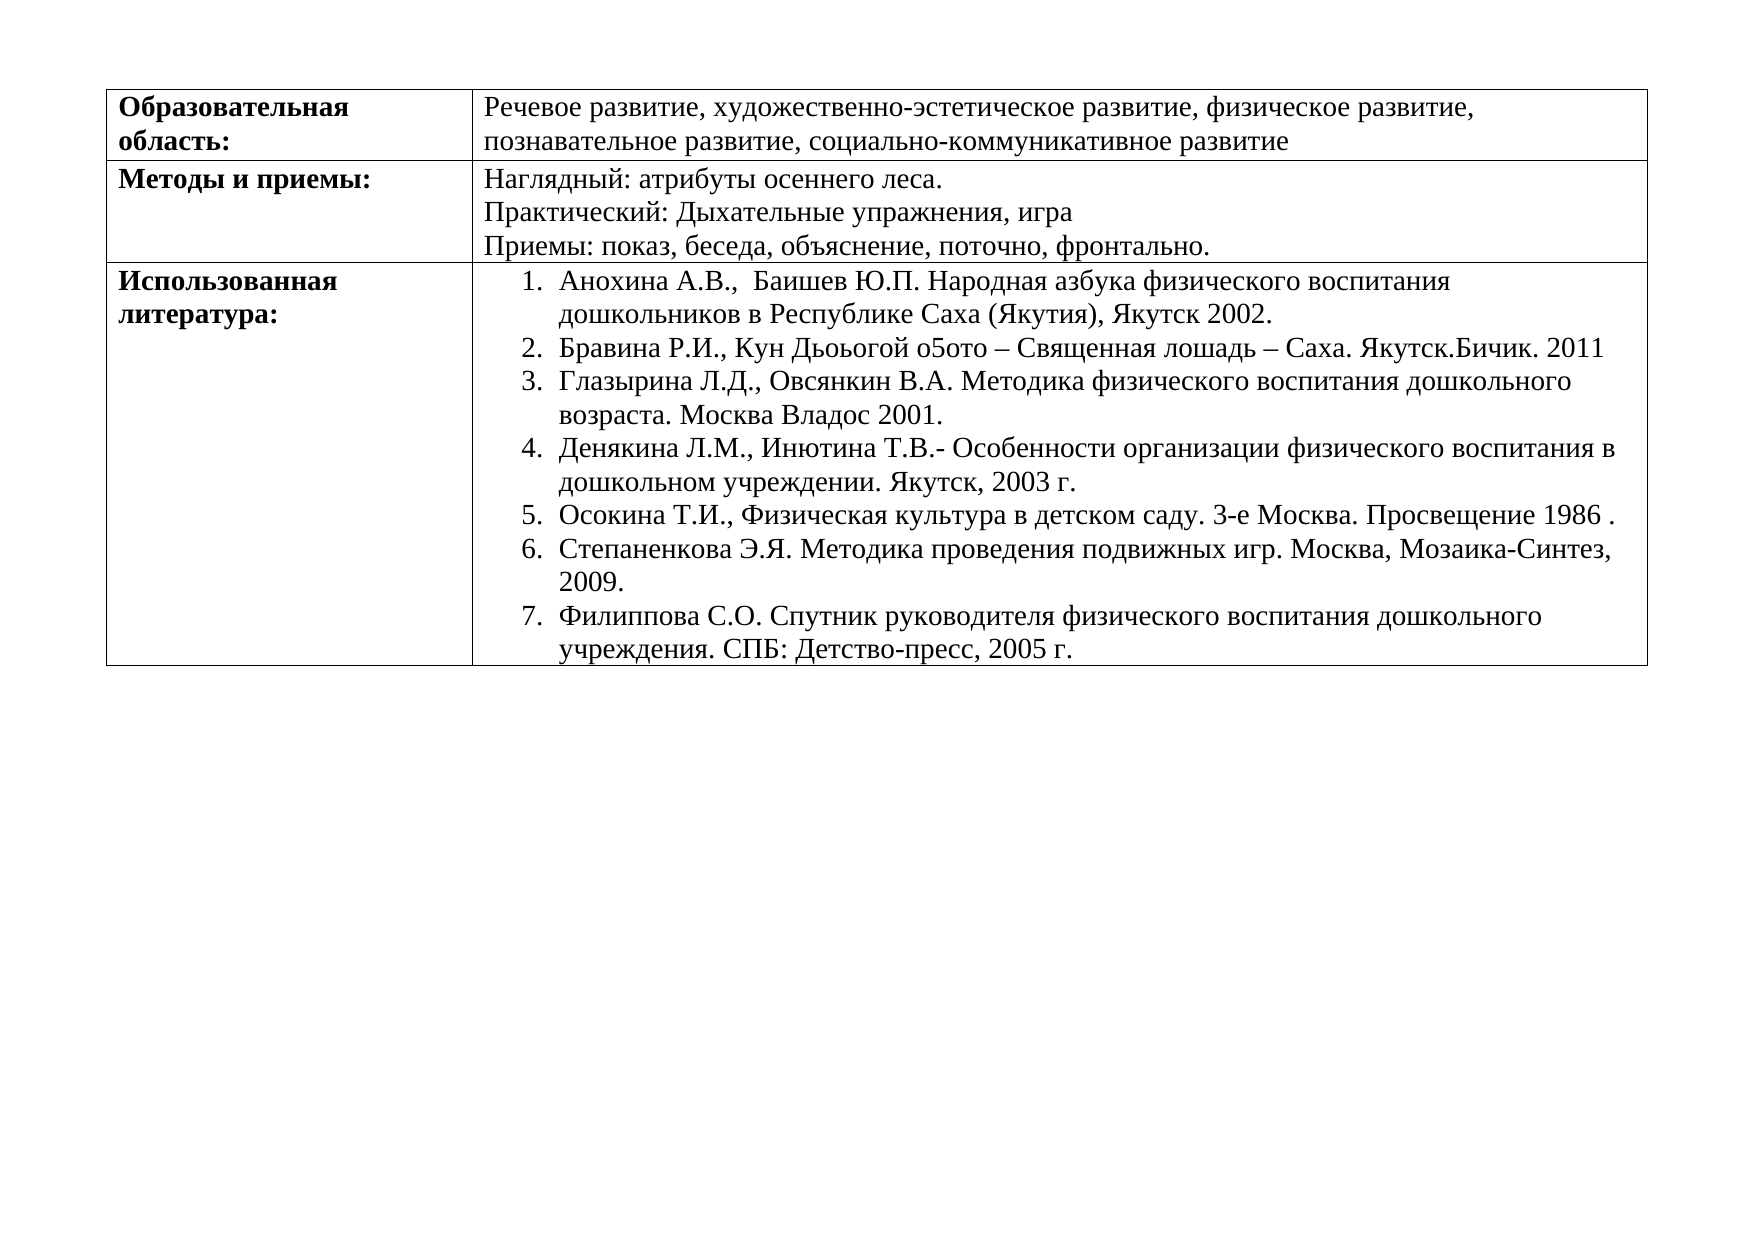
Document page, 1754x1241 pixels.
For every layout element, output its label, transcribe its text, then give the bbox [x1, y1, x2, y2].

table_cell Анохина А.В., Баишев Ю.П. Народная азбука физического воспитания дошкольников в Республике Саха (Якутия), Якутск 2002. Бравина Р.И., Кун Дьоьогой о5ото – Священная лошадь – Саха. Якутск.Бичик. 2011 Глазырина Л.Д., Овсянкин В.А. Методика физического воспитания дошкольного возраста. Москва Владос 2001. Денякина Л.М., Инютина Т.В.- Особенности организации физического воспитания в дошкольном учреждении. Якутск, 2003 г. Осокина Т.И., Физическая культура в детском саду. 3-е Москва. Просвещение 1986 . Степаненкова Э.Я. Методика проведения подвижных игр. Москва, Мозаика-Синтез, 2009. Филиппова С.О. Спутник руководителя физического воспитания дошкольного учреждения. СПБ: Детство-пресс, 2005 г. [473, 263, 1647, 665]
table_cell Методы и приемы: [107, 161, 472, 262]
table_cell Образовательная область: [107, 90, 472, 160]
table_cell Наглядный: атрибуты осеннего леса. Практический: Дыхательные упражнения, игра Приемы: показ, беседа, объяснение, поточно, фронтально. [473, 161, 1647, 262]
table_cell Использованная литература: [107, 263, 472, 665]
table_cell Речевое развитие, художественно-эстетическое развитие, физическое развитие, познавательное развитие, социально-коммуникативное развитие [473, 90, 1647, 160]
